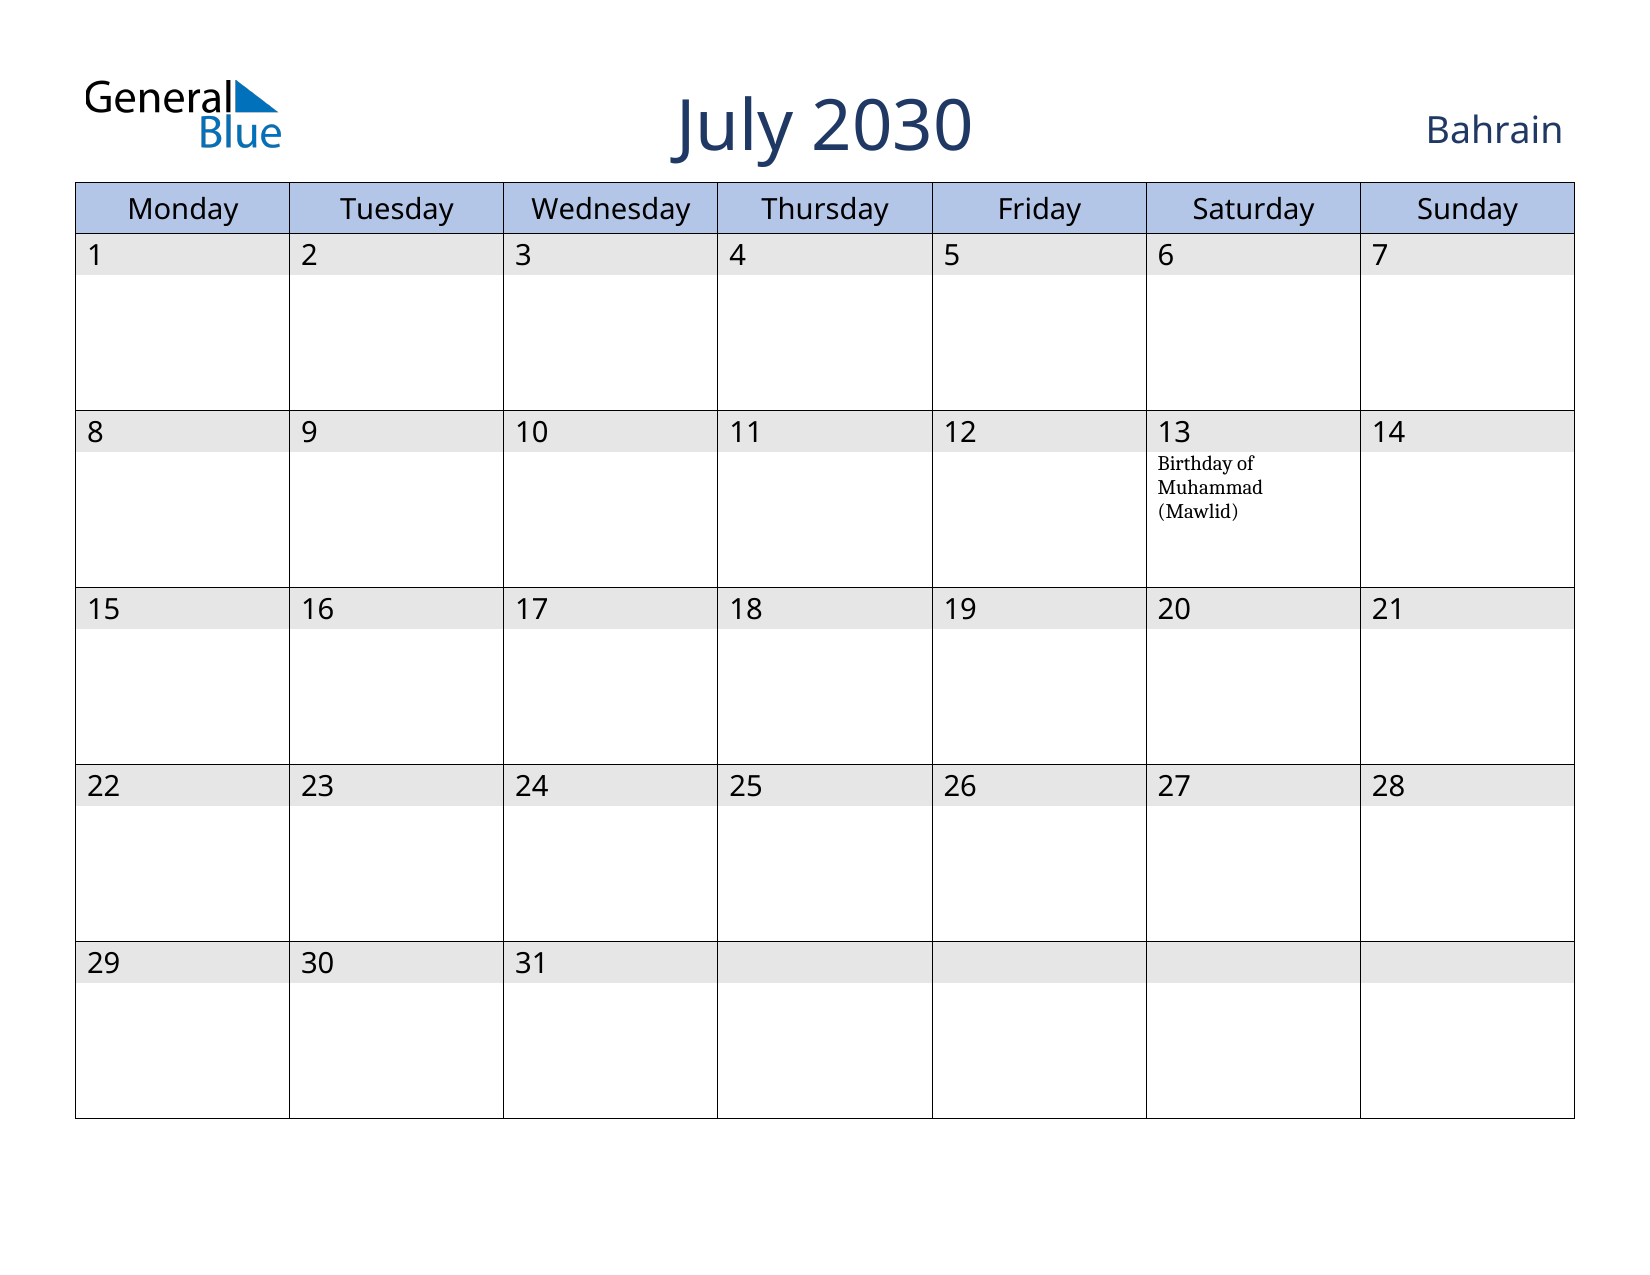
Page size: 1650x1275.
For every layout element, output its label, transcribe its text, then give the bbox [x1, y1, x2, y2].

table_cell Sunday [1361, 183, 1574, 233]
table_header July 2030 [504, 75, 1146, 182]
table_cell 30 [290, 942, 503, 983]
table_cell [718, 629, 932, 764]
table_cell [504, 452, 717, 587]
table_cell [933, 629, 1146, 764]
table_cell 17 [504, 588, 717, 629]
table_cell 16 [290, 588, 503, 629]
table_cell [76, 452, 289, 587]
table_cell [76, 275, 289, 410]
table_cell [504, 806, 717, 941]
table_cell [290, 275, 503, 410]
table_cell [76, 629, 289, 764]
table_cell 9 [290, 411, 503, 452]
table_cell Wednesday [504, 183, 717, 233]
table_cell [1147, 806, 1360, 941]
table_cell [290, 452, 503, 587]
table_cell [1361, 275, 1574, 410]
table_cell 1 [76, 234, 289, 275]
table_cell 22 [76, 765, 289, 806]
table_cell 13 [1147, 411, 1360, 452]
table_cell 12 [933, 411, 1146, 452]
table_cell 27 [1147, 765, 1360, 806]
table_cell [290, 806, 503, 941]
table_cell Saturday [1147, 183, 1360, 233]
table_cell Thursday [718, 183, 932, 233]
table_cell [290, 629, 503, 764]
table_cell [1361, 452, 1574, 587]
table_cell 29 [76, 942, 289, 983]
table_cell [504, 629, 717, 764]
table_cell 8 [76, 411, 289, 452]
table_cell [504, 275, 717, 410]
table_cell [718, 983, 932, 1118]
table_cell [1147, 629, 1360, 764]
table_cell [504, 983, 717, 1118]
table_cell 19 [933, 588, 1146, 629]
table_cell [718, 452, 932, 587]
table_cell 28 [1361, 765, 1574, 806]
table_cell 5 [933, 234, 1146, 275]
table_cell [933, 275, 1146, 410]
table_cell 3 [504, 234, 717, 275]
table_cell [718, 942, 932, 983]
table_cell 11 [718, 411, 932, 452]
table_cell [933, 806, 1146, 941]
table_cell Friday [933, 183, 1146, 233]
table_cell 10 [504, 411, 717, 452]
table_cell [1361, 629, 1574, 764]
table_cell [1147, 275, 1360, 410]
table_cell 21 [1361, 588, 1574, 629]
table_cell [1361, 806, 1574, 941]
table_cell 26 [933, 765, 1146, 806]
table_cell [1147, 983, 1360, 1118]
table_cell 18 [718, 588, 932, 629]
table_cell [76, 806, 289, 941]
table_cell 25 [718, 765, 932, 806]
table_cell 31 [504, 942, 717, 983]
table_cell Monday [76, 183, 289, 233]
table_cell 23 [290, 765, 503, 806]
table_cell 2 [290, 234, 503, 275]
table_cell [718, 806, 932, 941]
table_cell Birthday of Muhammad (Mawlid) [1147, 452, 1360, 587]
table_cell [76, 983, 289, 1118]
table_cell 15 [76, 588, 289, 629]
table_cell [1147, 942, 1360, 983]
table_cell [1361, 942, 1574, 983]
table_header [76, 75, 503, 182]
table_cell Tuesday [290, 183, 503, 233]
table_cell 6 [1147, 234, 1360, 275]
table_cell [933, 452, 1146, 587]
table_cell [1361, 983, 1574, 1118]
table_cell [718, 275, 932, 410]
table_cell [290, 983, 503, 1118]
picture [86, 80, 281, 148]
table_cell [933, 942, 1146, 983]
table_cell 24 [504, 765, 717, 806]
table_cell 4 [718, 234, 932, 275]
table_cell 20 [1147, 588, 1360, 629]
table_header Bahrain [1146, 75, 1574, 182]
table_cell [933, 983, 1146, 1118]
table_cell 7 [1361, 234, 1574, 275]
table_cell 14 [1361, 411, 1574, 452]
